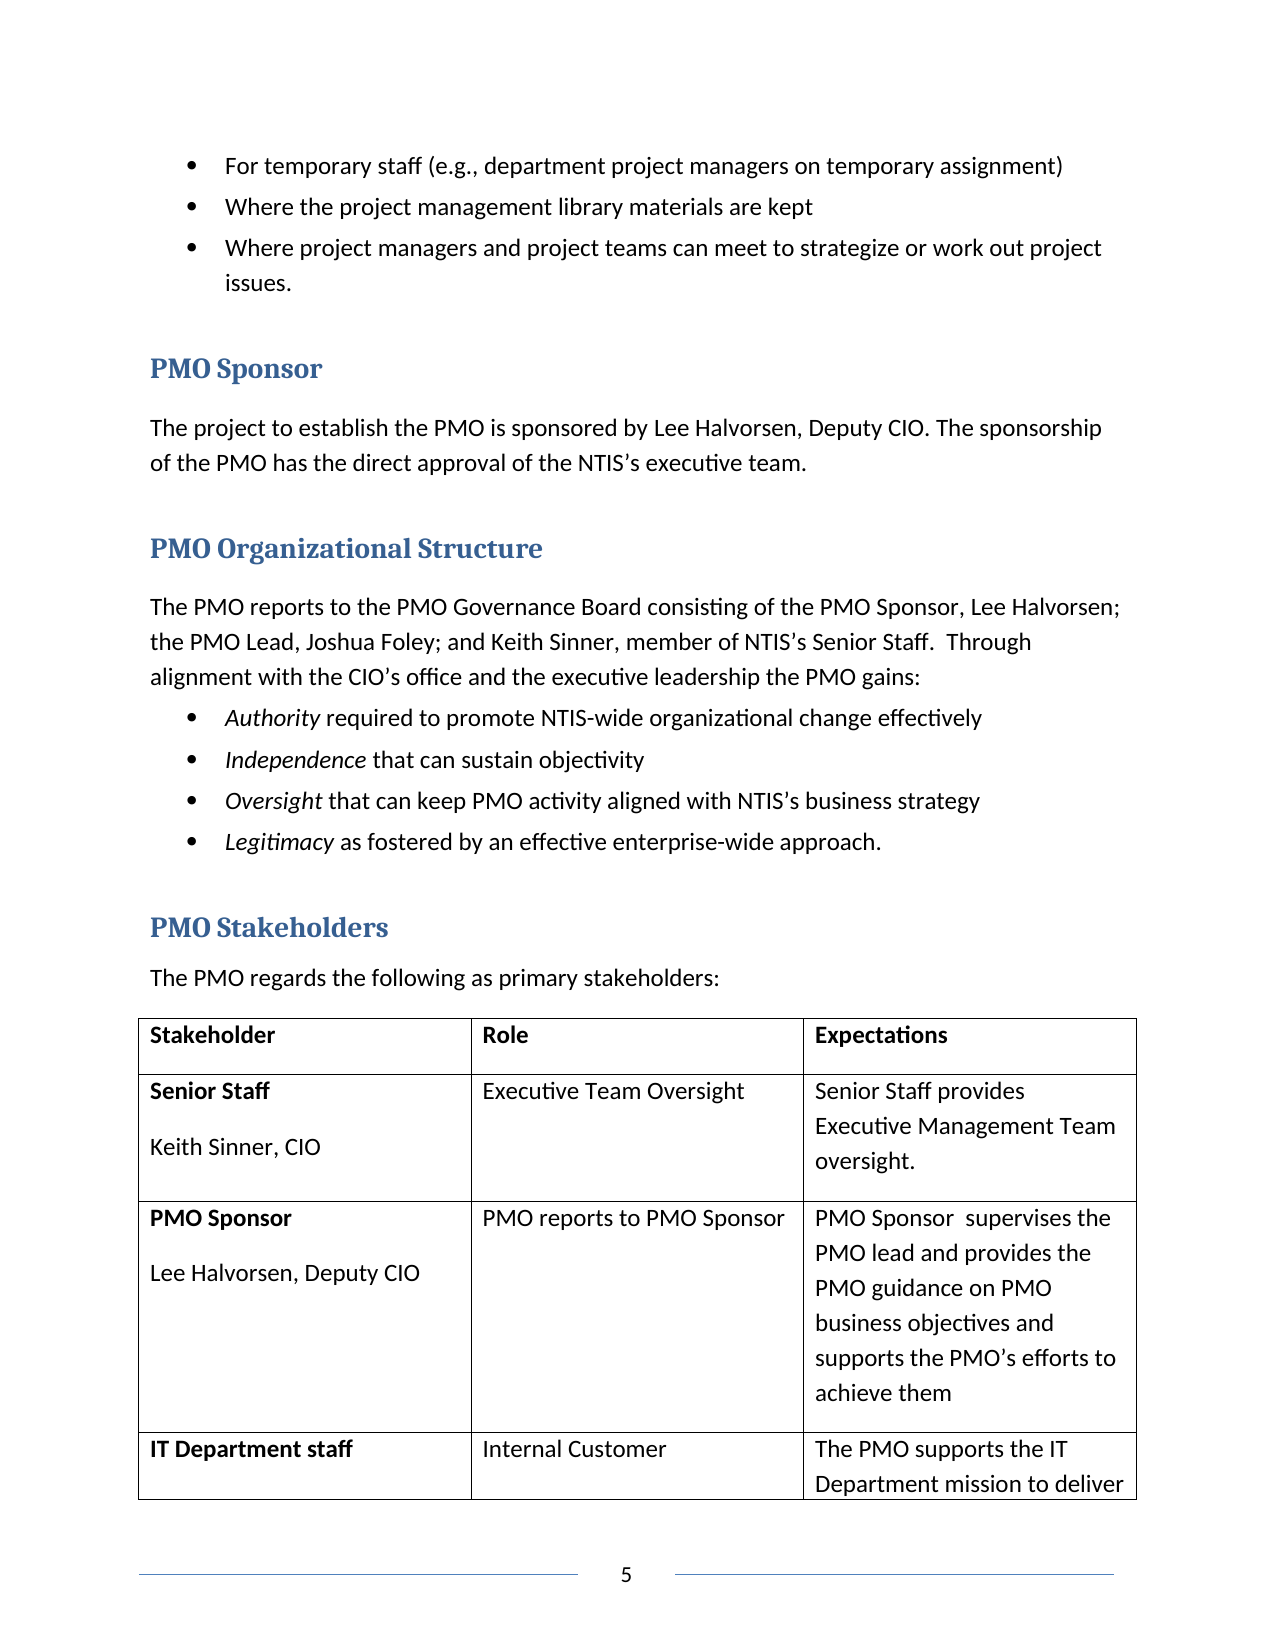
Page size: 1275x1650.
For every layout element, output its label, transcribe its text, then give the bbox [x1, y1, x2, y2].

table_cell Internal Customer [472, 1433, 803, 1498]
list For temporary staff (e.g., department project managers on temporary assignment) [187, 150, 1125, 181]
list Authority required to promote NTIS-wide organizational change effectively [187, 702, 1125, 733]
text The PMO reports to the PMO Governance Board consisting of the PMO Sponsor, Lee Halvorsen; the PMO Lead, Joshua Foley; and Keith Sinner, member of NTIS’s Senior Staff. Through alignment with the CIO’s office and the executive leadership the PMO gains: [150, 591, 1125, 692]
table_cell Senior Staff provides Executive Management Team oversight. [804, 1075, 1136, 1201]
list Legitimacy as fostered by an effective enterprise-wide approach. [187, 826, 1125, 857]
table_header Stakeholder [139, 1019, 471, 1074]
table_cell PMO reports to PMO Sponsor [472, 1202, 803, 1432]
table_cell PMO Sponsor supervises the PMO lead and provides the PMO guidance on PMO business objectives and supports the PMO’s efforts to achieve them [804, 1202, 1136, 1432]
table_cell PMO Sponsor Lee Halvorsen, Deputy CIO [139, 1202, 471, 1432]
subtitle PMO Sponsor [150, 352, 1125, 386]
table_header Role [472, 1019, 803, 1074]
list Where project managers and project teams can meet to strategize or work out project issues. [187, 232, 1125, 298]
text The PMO regards the following as primary stakeholders: [150, 962, 1125, 993]
text The project to establish the PMO is sponsored by Lee Halvorsen, Deputy CIO. The sponsorship of the PMO has the direct approval of the NTIS’s executive team. [150, 412, 1125, 477]
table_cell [139, 1433, 471, 1498]
table_cell Executive Team Oversight [472, 1075, 803, 1201]
list Independence that can sustain objectivity [187, 744, 1125, 774]
list Where the project management library materials are kept [187, 191, 1125, 222]
table_header Expectations [804, 1019, 1136, 1074]
subtitle PMO Stakeholders [150, 911, 1125, 945]
table_cell Senior Staff Keith Sinner, CIO [139, 1075, 471, 1201]
list Oversight that can keep PMO activity aligned with NTIS’s business strategy [187, 785, 1125, 816]
subtitle PMO Organizational Structure [150, 532, 1125, 565]
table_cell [804, 1433, 1136, 1498]
